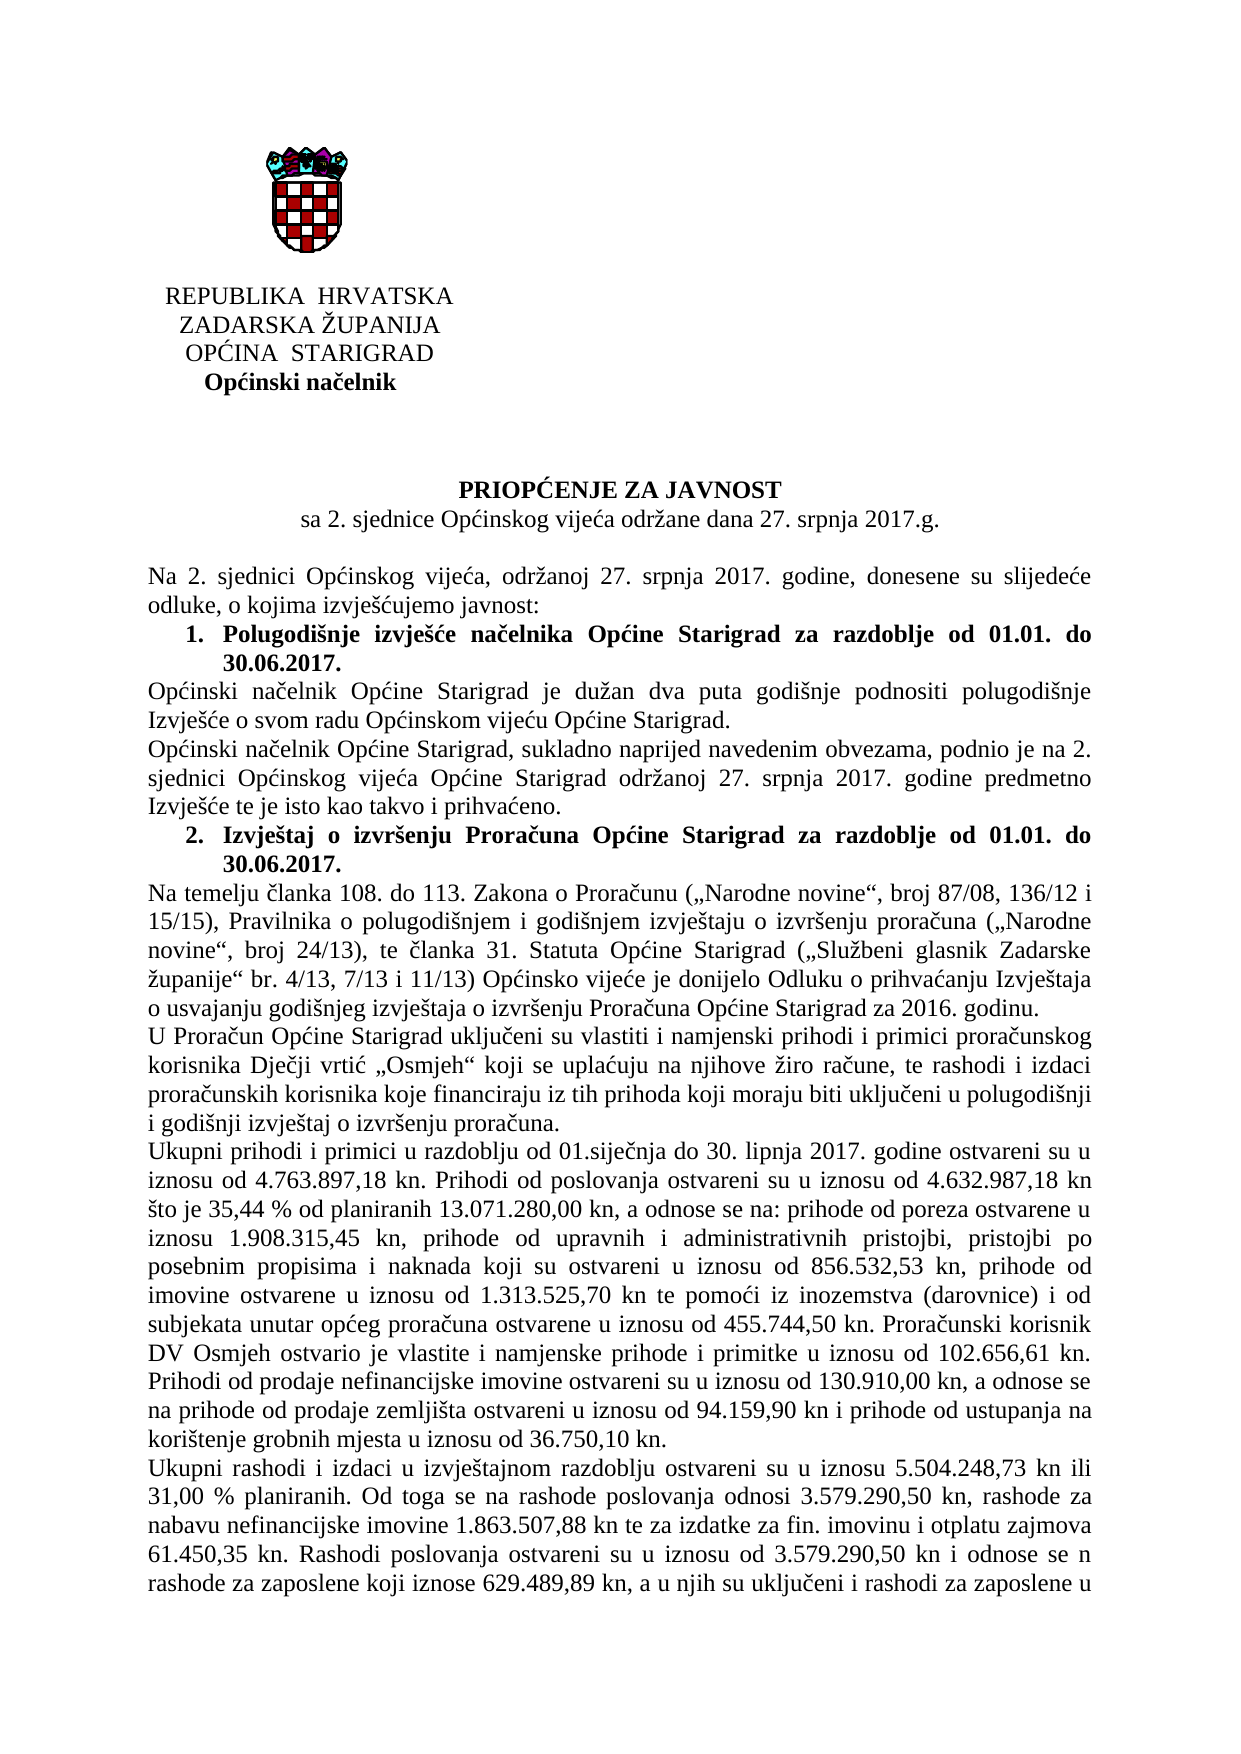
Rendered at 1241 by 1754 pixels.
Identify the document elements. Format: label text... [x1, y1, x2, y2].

text PRIOPĆENJE ZA JAVNOST [148, 475, 1093, 504]
text Općinski načelnik Općine Starigrad je dužan dva puta godišnje podnositi polugodišnje Izvješće o svom radu Općinskom vijeću Općine Starigrad. [148, 676, 1093, 734]
text ZADARSKA ŽUPANIJA [148, 310, 1093, 338]
text U Proračun Općine Starigrad uključeni su vlastiti i namjenski prihodi i primici proračunskog korisnika Dječji vrtić „Osmjeh“ koji se uplaćuju na njihove žiro račune, te rashodi i izdaci proračunskih korisnika koje financiraju iz tih prihoda koji moraju biti uključeni u polugodišnji i godišnji izvještaj o izvršenju proračuna. [148, 1021, 1093, 1136]
text OPĆINA STARIGRAD [148, 338, 1093, 367]
text sa 2. sjednice Općinskog vijeća održane dana 27. srpnja 2017.g. [148, 504, 1093, 533]
text Ukupni prihodi i primici u razdoblju od 01.siječnja do 30. lipnja 2017. godine ostvareni su u iznosu od 4.763.897,18 kn. Prihodi od poslovanja ostvareni su u iznosu od 4.632.987,18 kn što je 35,44 % od planiranih 13.071.280,00 kn, a odnose se na: prihode od poreza ostvarene u iznosu 1.908.315,45 kn, prihode od upravnih i administrativnih pristojbi, pristojbi po posebnim propisima i naknada koji su ostvareni u iznosu od 856.532,53 kn, prihode od imovine ostvarene u iznosu od 1.313.525,70 kn te pomoći iz inozemstva (darovnice) i od subjekata unutar općeg proračuna ostvarene u iznosu od 455.744,50 kn. Proračunski korisnik DV Osmjeh ostvario je vlastite i namjenske prihode i primitke u iznosu od 102.656,61 kn. Prihodi od prodaje nefinancijske imovine ostvareni su u iznosu od 130.910,00 kn, a odnose se na prihode od prodaje zemljišta ostvareni u iznosu od 94.159,90 kn i prihode od ustupanja na korištenje grobnih mjesta u iznosu od 36.750,10 kn. [148, 1136, 1093, 1453]
list Polugodišnje izvješće načelnika Općine Starigrad za razdoblje od 01.01. do 30.06.2017. [185, 619, 1093, 676]
text REPUBLIKA HRVATSKA [148, 281, 1093, 310]
text Općinski načelnik [148, 367, 1093, 396]
list Izvještaj o izvršenju Proračuna Općine Starigrad za razdoblje od 01.01. do 30.06.2017. [185, 820, 1093, 878]
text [148, 1453, 1093, 1596]
text Općinski načelnik Općine Starigrad, sukladno naprijed navedenim obvezama, podnio je na 2. sjednici Općinskog vijeća Općine Starigrad održanoj 27. srpnja 2017. godine predmetno Izvješće te je isto kao takvo i prihvaćeno. [148, 734, 1093, 820]
text Na 2. sjednici Općinskog vijeća, održanoj 27. srpnja 2017. godine, donesene su slijedeće odluke, o kojima izvješćujemo javnost: [148, 561, 1093, 619]
text Na temelju članka 108. do 113. Zakona o Proračunu („Narodne novine“, broj 87/08, 136/12 i 15/15), Pravilnika o polugodišnjem i godišnjem izvještaju o izvršenju proračuna („Narodne novine“, broj 24/13), te članka 31. Statuta Općine Starigrad („Službeni glasnik Zadarske županije“ br. 4/13, 7/13 i 11/13) Općinsko vijeće je donijelo Odluku o prihvaćanju Izvještaja o usvajanju godišnjeg izvještaja o izvršenju Proračuna Općine Starigrad za 2016. godinu. [148, 878, 1093, 1021]
